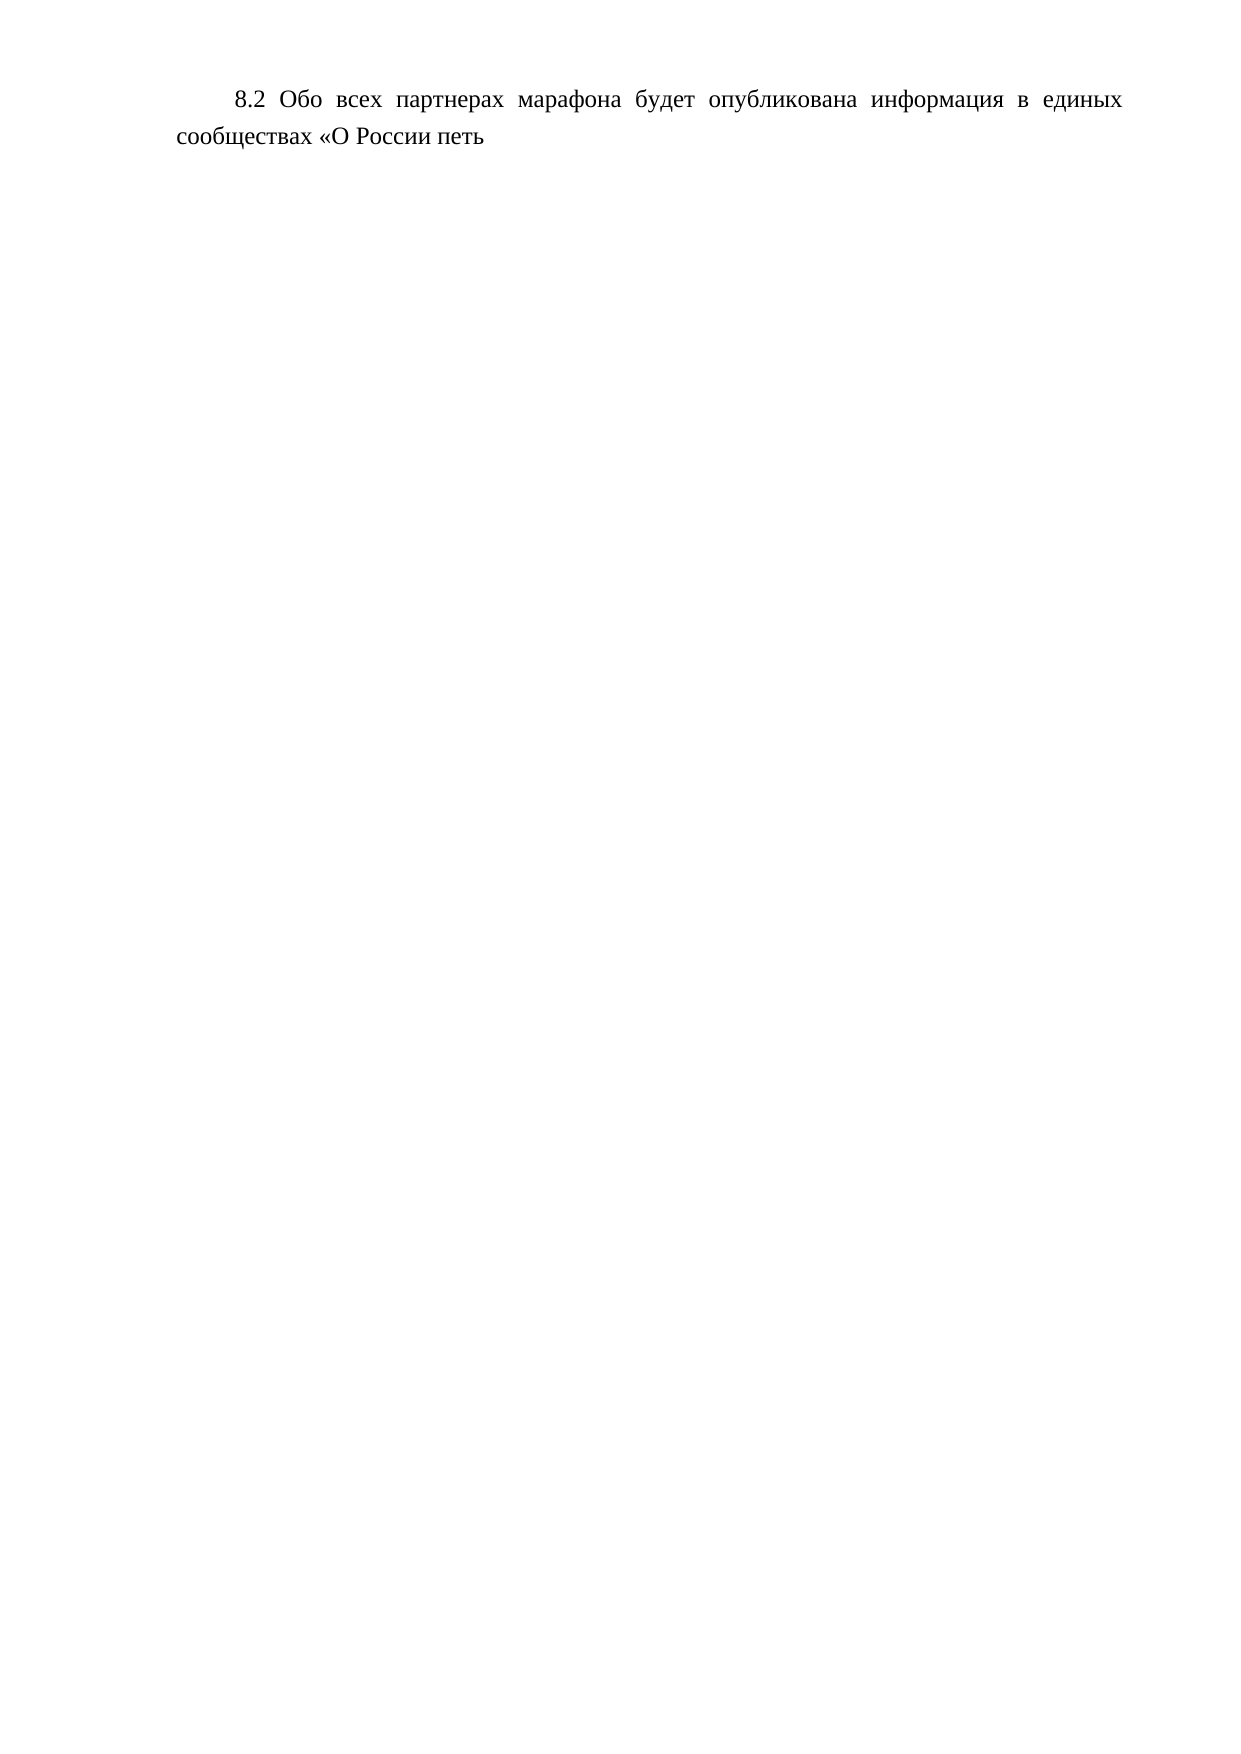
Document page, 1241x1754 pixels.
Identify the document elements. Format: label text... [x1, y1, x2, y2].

text 8.2 Обо всех партнерах марафона будет опубликована информация в единых сообществах «О России петь [176, 77, 1123, 152]
